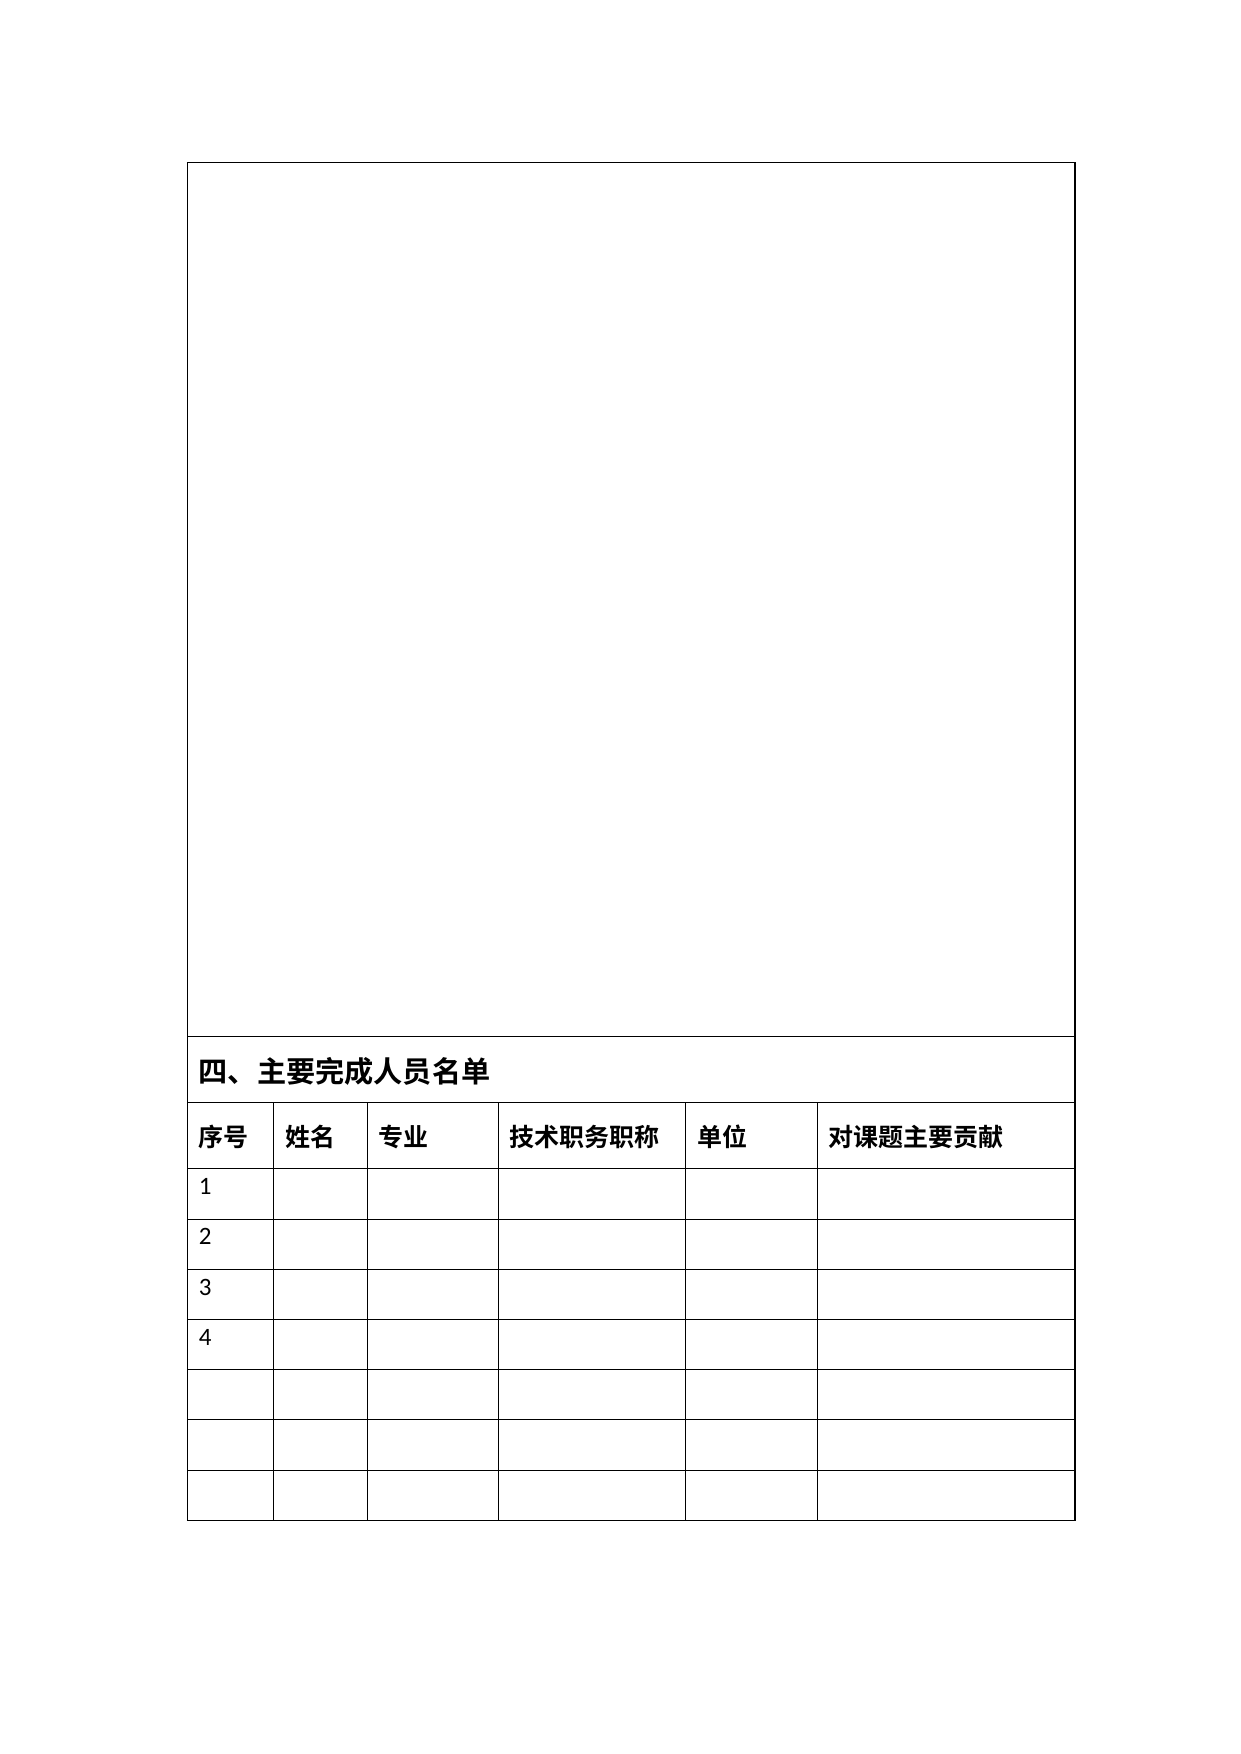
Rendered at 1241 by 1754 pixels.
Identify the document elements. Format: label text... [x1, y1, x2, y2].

table_cell [274, 1320, 367, 1369]
table_cell [499, 1270, 685, 1319]
table_cell [686, 1320, 817, 1369]
table_cell [188, 1420, 273, 1469]
table_cell 对课题主要贡献 [818, 1103, 1074, 1168]
table_cell [499, 1420, 685, 1469]
table_cell [368, 1471, 498, 1520]
table_cell [686, 1370, 817, 1419]
table_cell [686, 1420, 817, 1469]
table_cell [686, 1220, 817, 1269]
table_cell 1 [188, 1169, 273, 1218]
table_cell [368, 1370, 498, 1419]
table_cell 4 [188, 1320, 273, 1369]
table_cell [686, 1471, 817, 1520]
table_cell [818, 1471, 1074, 1520]
table_cell [274, 1220, 367, 1269]
table_cell 专业 [368, 1103, 498, 1168]
table_cell [368, 1270, 498, 1319]
table_cell [188, 1471, 273, 1520]
table_cell [818, 1320, 1074, 1369]
table_cell [188, 1370, 273, 1419]
table_cell 技术职务职称 [499, 1103, 685, 1168]
table_cell 序号 [188, 1103, 273, 1168]
table_cell [686, 1270, 817, 1319]
table_cell 2 [188, 1220, 273, 1269]
table_cell [818, 1220, 1074, 1269]
table_cell 3 [188, 1270, 273, 1319]
table_cell [818, 1270, 1074, 1319]
table_cell [818, 1169, 1074, 1218]
table_cell [274, 1420, 367, 1469]
table_cell [274, 1471, 367, 1520]
table_cell 四、主要完成人员名单 [188, 1037, 1074, 1102]
table_cell [818, 1370, 1074, 1419]
table_cell 单位 [686, 1103, 817, 1168]
table_cell [499, 1370, 685, 1419]
table_cell [368, 1420, 498, 1469]
table_cell [368, 1320, 498, 1369]
table_cell [274, 1270, 367, 1319]
table_cell 姓名 [274, 1103, 367, 1168]
table_cell [818, 1420, 1074, 1469]
table_cell [368, 1220, 498, 1269]
table_cell [274, 1370, 367, 1419]
table_cell [499, 1471, 685, 1520]
table_cell [188, 163, 1074, 1036]
table_cell [274, 1169, 367, 1218]
table_cell [499, 1169, 685, 1218]
table_cell [686, 1169, 817, 1218]
table_cell [499, 1220, 685, 1269]
table_cell [368, 1169, 498, 1218]
table_cell [499, 1320, 685, 1369]
